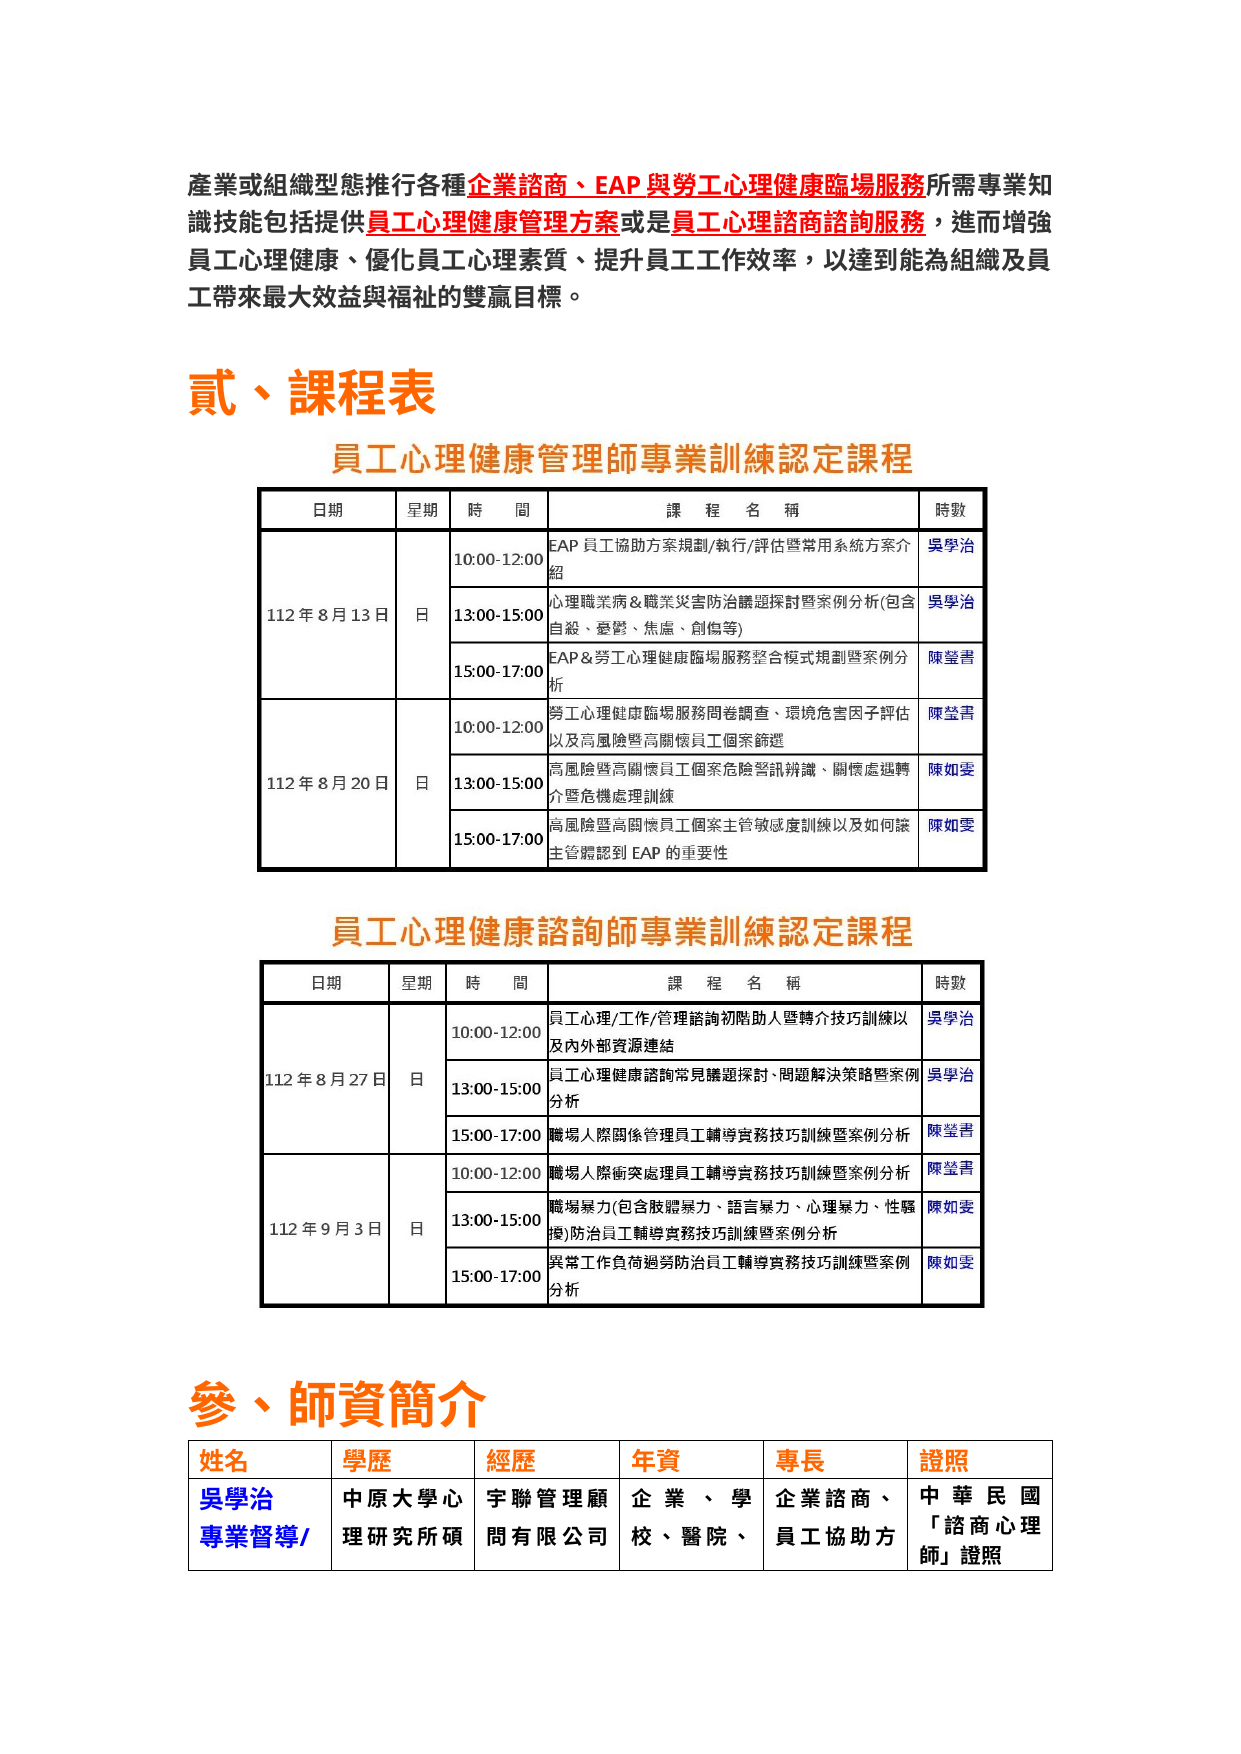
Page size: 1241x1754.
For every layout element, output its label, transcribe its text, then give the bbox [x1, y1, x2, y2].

text 參、師資簡介 [187, 1364, 1053, 1439]
picture [242, 427, 998, 1321]
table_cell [620, 1479, 763, 1570]
table_header 姓名 [189, 1441, 331, 1478]
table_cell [908, 1479, 1052, 1570]
table_header 經歷 [475, 1441, 619, 1478]
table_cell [475, 1479, 619, 1570]
table_header 專長 [764, 1441, 907, 1478]
table_header 年資 [620, 1441, 763, 1478]
table_header 學歷 [332, 1441, 474, 1478]
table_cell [764, 1479, 907, 1570]
table_cell 中原大學心理研究所碩士畢業 [332, 1479, 474, 1570]
table_cell 吳學治 專業督導/諮商心理師 [189, 1479, 331, 1570]
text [187, 164, 1053, 314]
table_header 證照 [908, 1441, 1052, 1478]
text 貳、課程表 [187, 352, 1053, 427]
